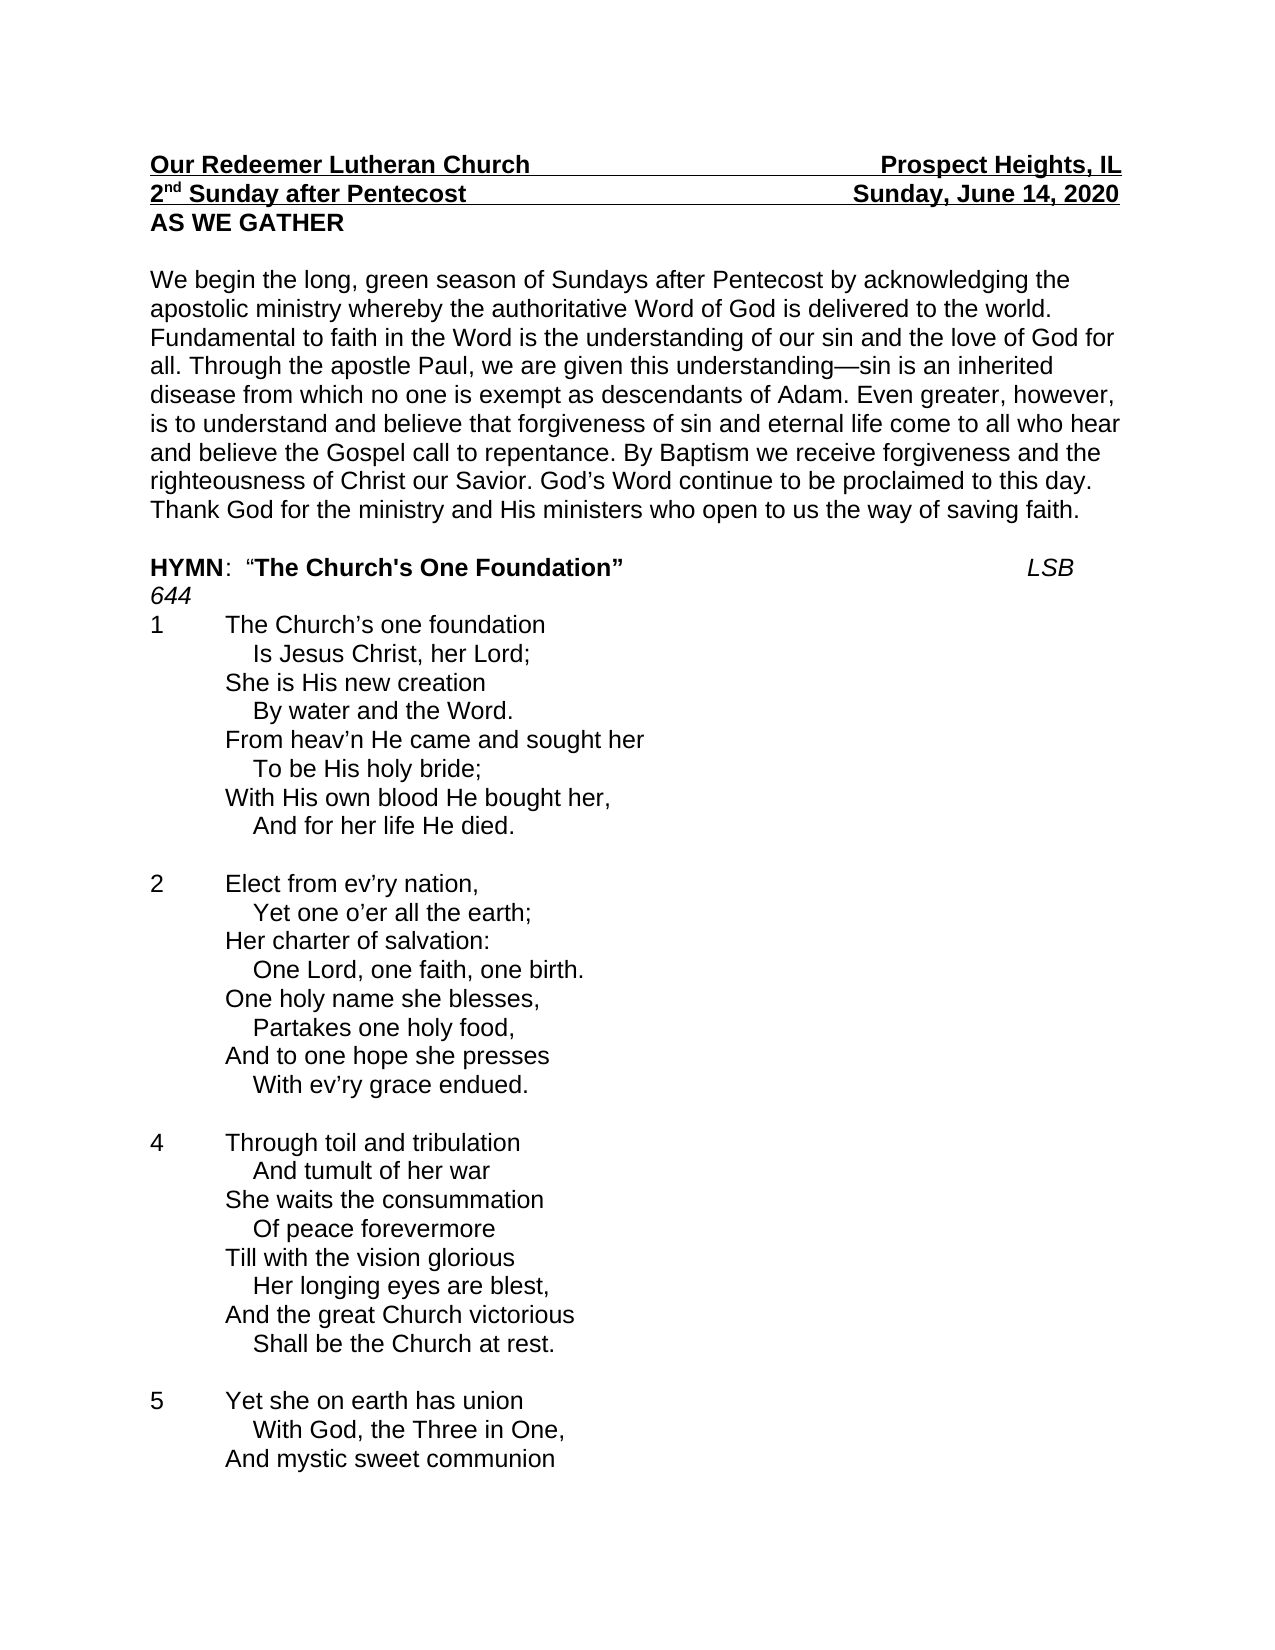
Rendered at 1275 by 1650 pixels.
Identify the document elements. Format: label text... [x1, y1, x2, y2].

text 4 Through toil and tribulation And tumult of her war She waits the consummation Of peace forevermore Till with the vision glorious Her longing eyes are blest, And the great Church victorious Shall be the Church at rest. [150, 1127, 1125, 1357]
text HYMN : “The Church's One Foundation” LSB 644 [150, 552, 1125, 610]
text Our Redeemer Lutheran Church Prospect Heights, IL [150, 150, 1125, 179]
text AS WE GATHER [150, 207, 1125, 236]
text 2nd Sunday after Pentecost Sunday, June 14, 2020 [150, 179, 1125, 207]
text We begin the long, green season of Sundays after Pentecost by acknowledging the apostolic ministry whereby the authoritative Word of God is delivered to the world. Fundamental to faith in the Word is the understanding of our sin and the love of God for all. Through the apostle Paul, we are given this understanding—sin is an inherited disease from which no one is exempt as descendants of Adam. Even greater, however, is to understand and believe that forgiveness of sin and eternal life come to all who hear and believe the Gospel call to repentance. By Baptism we receive forgiveness and the righteousness of Christ our Savior. God’s Word continue to be proclaimed to this day. Thank God for the ministry and His ministers who open to us the way of saving faith. [150, 265, 1125, 524]
text 2 Elect from ev’ry nation, Yet one o’er all the earth; Her charter of salvation: One Lord, one faith, one birth. One holy name she blesses, Partakes one holy food, And to one hope she presses With ev’ry grace endued. [150, 869, 1125, 1099]
text 1 The Church’s one foundation Is Jesus Christ, her Lord; She is His new creation By water and the Word. From heav’n He came and sought her To be His holy bride; With His own blood He bought her, And for her life He died. [150, 610, 1125, 840]
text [150, 1386, 1125, 1472]
